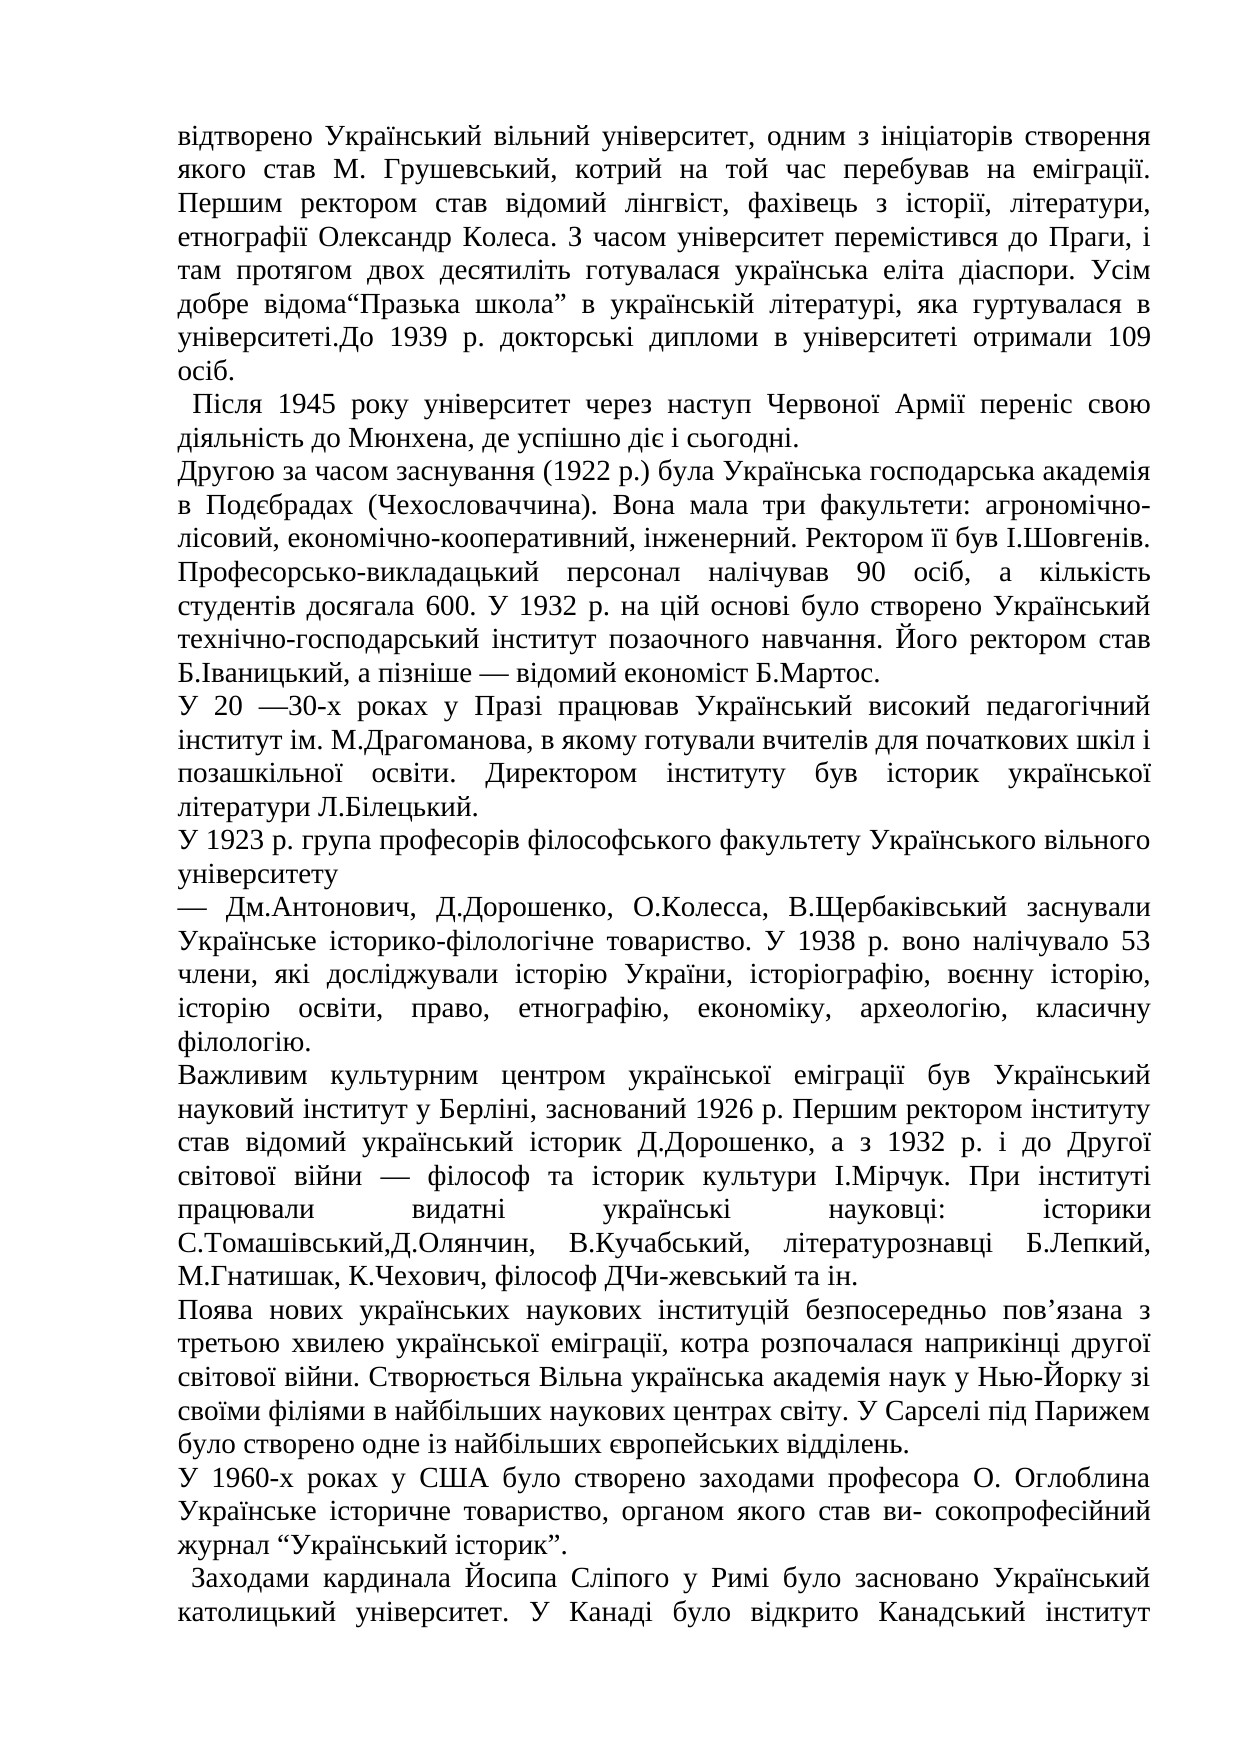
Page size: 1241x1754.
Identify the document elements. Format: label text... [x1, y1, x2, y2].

text Поява нових українських наукових інституцій безпосередньо пов’язана з третьою хвилею української еміграції, котра розпочалася наприкінці другої світової війни. Створюється Вільна українська академія наук у Нью-Йорку зі своїми філіями в найбільших наукових центрах світу. У Сарселі під Парижем було створено одне із найбільших європейських відділень. [177, 1292, 1152, 1460]
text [177, 1560, 1152, 1627]
text Після 1945 року університет через наступ Червоної Армії переніс свою діяльність до Мюнхена, де успішно діє і сьогодні. [177, 386, 1152, 453]
text У 1923 р. група професорів філософського факультету Українського вільного університету [177, 822, 1152, 889]
text У 20 —30-х роках у Празі працював Український високий педагогічний інститут ім. М.Драгоманова, в якому готували вчителів для початкових шкіл і позашкільної освіти. Директором інституту був історик української літератури Л.Білецький. [177, 688, 1152, 822]
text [177, 118, 1152, 386]
text Важливим культурним центром української еміграції був Український науковий інститут у Берліні, заснований 1926 р. Першим ректором інституту став відомий український історик Д.Дорошенко, а з 1932 р. і до Другої світової війни — філософ та історик культури І.Мірчук. При інституті працювали видатні українські науковці: історики С.Томашівський,Д.Олянчин, В.Кучабський, літературознавці Б.Лепкий, М.Гнатишак, К.Чехович, філософ ДЧи-жевський та ін. [177, 1057, 1152, 1292]
text У 1960-х роках у США було створено заходами професора О. Оглоблина Українське історичне товариство, органом якого став ви- сокопрофесійний журнал “Український історик”. [177, 1460, 1152, 1560]
text Другою за часом заснування (1922 р.) була Українська господарська академія в Подєбрадах (Чехословаччина). Вона мала три факультети: агрономічно-лісовий, економічно-кооперативний, інженерний. Ректором її був І.Шовгенів. Професорсько-викладацький персонал налічував 90 осіб, а кількість студентів досягала 600. У 1932 р. на цій основі було створено Український технічно-господарський інститут позаочного навчання. Його ректором став Б.Іваницький, а пізніше — відомий економіст Б.Мартос. [177, 453, 1152, 688]
text — Дм.Антонович, Д.Дорошенко, О.Колесса, В.Щербаківський заснували Українське історико-філологічне товариство. У 1938 р. воно налічувало 53 члени, які досліджували історію України, історіографію, воєнну історію, історію освіти, право, етнографію, економіку, археологію, класичну філологію. [177, 889, 1152, 1057]
